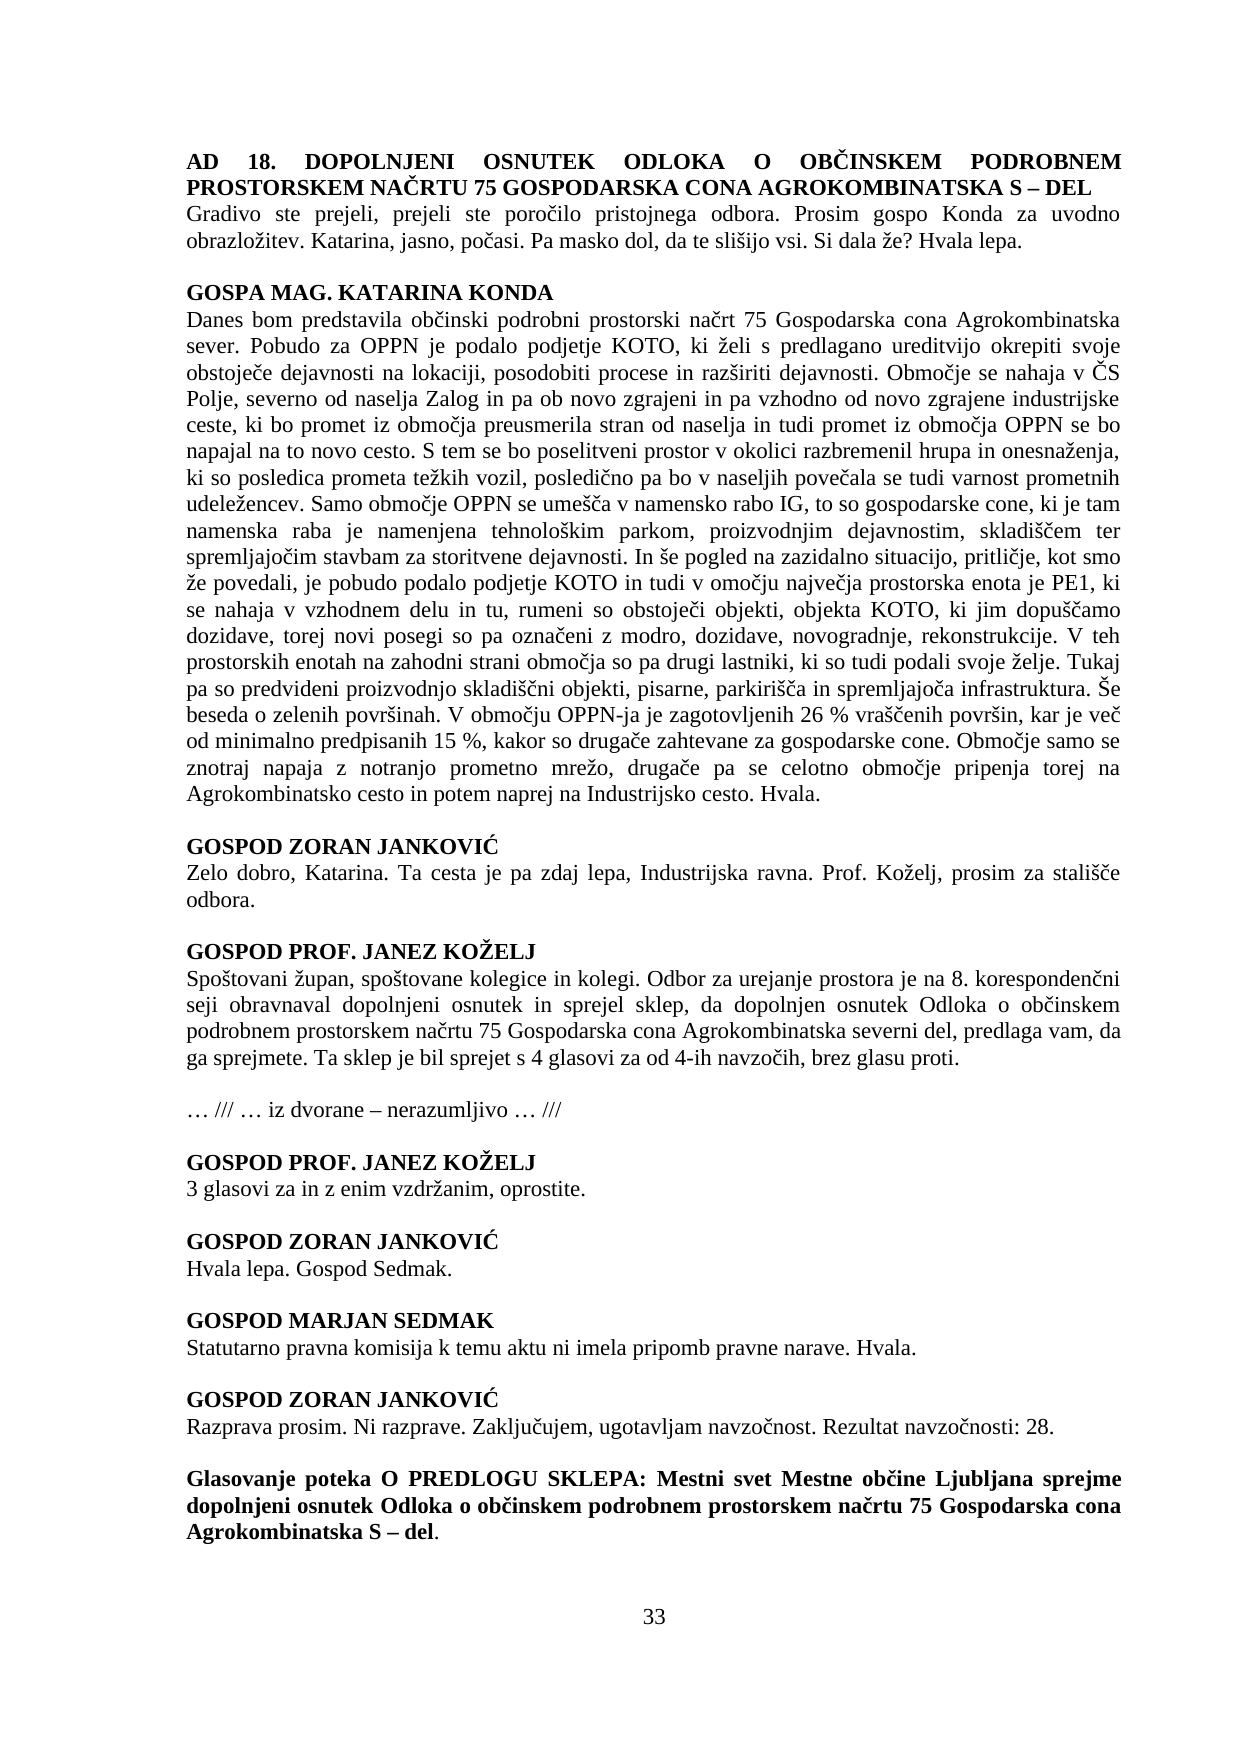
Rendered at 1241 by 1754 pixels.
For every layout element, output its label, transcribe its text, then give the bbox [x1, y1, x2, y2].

text GOSPOD ZORAN JANKOVIĆ [186, 1228, 1122, 1254]
text Spoštovani župan, spoštovane kolegice in kolegi. Odbor za urejanje prostora je na 8. korespondenčni seji obravnaval dopolnjeni osnutek in sprejel sklep, da dopolnjen osnutek Odloka o občinskem podrobnem prostorskem načrtu 75 Gospodarska cona Agrokombinatska severni del, predlaga vam, da ga sprejmete. Ta sklep je bil sprejet s 4 glasovi za od 4-ih navzočih, brez glasu proti. [186, 965, 1122, 1070]
text 3 glasovi za in z enim vzdržanim, oprostite. [186, 1176, 1122, 1202]
text GOSPOD ZORAN JANKOVIĆ [186, 833, 1122, 859]
text GOSPA MAG. KATARINA KONDA [186, 279, 1122, 306]
text Statutarno pravna komisija k temu aktu ni imela pripomb pravne narave. Hvala. [186, 1334, 1122, 1360]
text Razprava prosim. Ni razprave. Zaključujem, ugotavljam navzočnost. Rezultat navzočnosti: 28. [186, 1413, 1122, 1439]
text GOSPOD MARJAN SEDMAK [186, 1307, 1122, 1334]
text Zelo dobro, Katarina. Ta cesta je pa zdaj lepa, Industrijska ravna. Prof. Koželj, prosim za stališče odbora. [186, 859, 1122, 912]
text Glasovanje poteka O PREDLOGU SKLEPA: Mestni svet Mestne občine Ljubljana sprejme dopolnjeni osnutek Odloka o občinskem podrobnem prostorskem načrtu 75 Gospodarska cona Agrokombinatska S – del. [186, 1465, 1122, 1544]
text GOSPOD PROF. JANEZ KOŽELJ [186, 938, 1122, 965]
text Gradivo ste prejeli, prejeli ste poročilo pristojnega odbora. Prosim gospo Konda za uvodno obrazložitev. Katarina, jasno, počasi. Pa masko dol, da te slišijo vsi. Si dala že? Hvala lepa. [186, 200, 1122, 253]
text AD 18. DOPOLNJENI OSNUTEK ODLOKA O OBČINSKEM PODROBNEM PROSTORSKEM NAČRTU 75 GOSPODARSKA CONA AGROKOMBINATSKA S – DEL [186, 148, 1122, 200]
text Danes bom predstavila občinski podrobni prostorski načrt 75 Gospodarska cona Agrokombinatska sever. Pobudo za OPPN je podalo podjetje KOTO, ki želi s predlagano ureditvijo okrepiti svoje obstoječe dejavnosti na lokaciji, posodobiti procese in razširiti dejavnosti. Območje se nahaja v ČS Polje, severno od naselja Zalog in pa ob novo zgrajeni in pa vzhodno od novo zgrajene industrijske ceste, ki bo promet iz območja preusmerila stran od naselja in tudi promet iz območja OPPN se bo napajal na to novo cesto. S tem se bo poselitveni prostor v okolici razbremenil hrupa in onesnaženja, ki so posledica prometa težkih vozil, posledično pa bo v naseljih povečala se tudi varnost prometnih udeležencev. Samo območje OPPN se umešča v namensko rabo IG, to so gospodarske cone, ki je tam namenska raba je namenjena tehnološkim parkom, proizvodnjim dejavnostim, skladiščem ter spremljajočim stavbam za storitvene dejavnosti. In še pogled na zazidalno situacijo, pritličje, kot smo že povedali, je pobudo podalo podjetje KOTO in tudi v omočju največja prostorska enota je PE1, ki se nahaja v vzhodnem delu in tu, rumeni so obstoječi objekti, objekta KOTO, ki jim dopuščamo dozidave, torej novi posegi so pa označeni z modro, dozidave, novogradnje, rekonstrukcije. V teh prostorskih enotah na zahodni strani območja so pa drugi lastniki, ki so tudi podali svoje želje. Tukaj pa so predvideni proizvodnjo skladiščni objekti, pisarne, parkirišča in spremljajoča infrastruktura. Še beseda o zelenih površinah. V območju OPPN-ja je zagotovljenih 26 % vraščenih površin, kar je več od minimalno predpisanih 15 %, kakor so drugače zahtevane za gospodarske cone. Območje samo se znotraj napaja z notranjo prometno mrežo, drugače pa se celotno območje pripenja torej na Agrokombinatsko cesto in potem naprej na Industrijsko cesto. Hvala. [186, 306, 1122, 807]
text GOSPOD ZORAN JANKOVIĆ [186, 1386, 1122, 1413]
text GOSPOD PROF. JANEZ KOŽELJ [186, 1149, 1122, 1176]
text … /// … iz dvorane – nerazumljivo … /// [186, 1096, 1122, 1123]
text Hvala lepa. Gospod Sedmak. [186, 1254, 1122, 1281]
